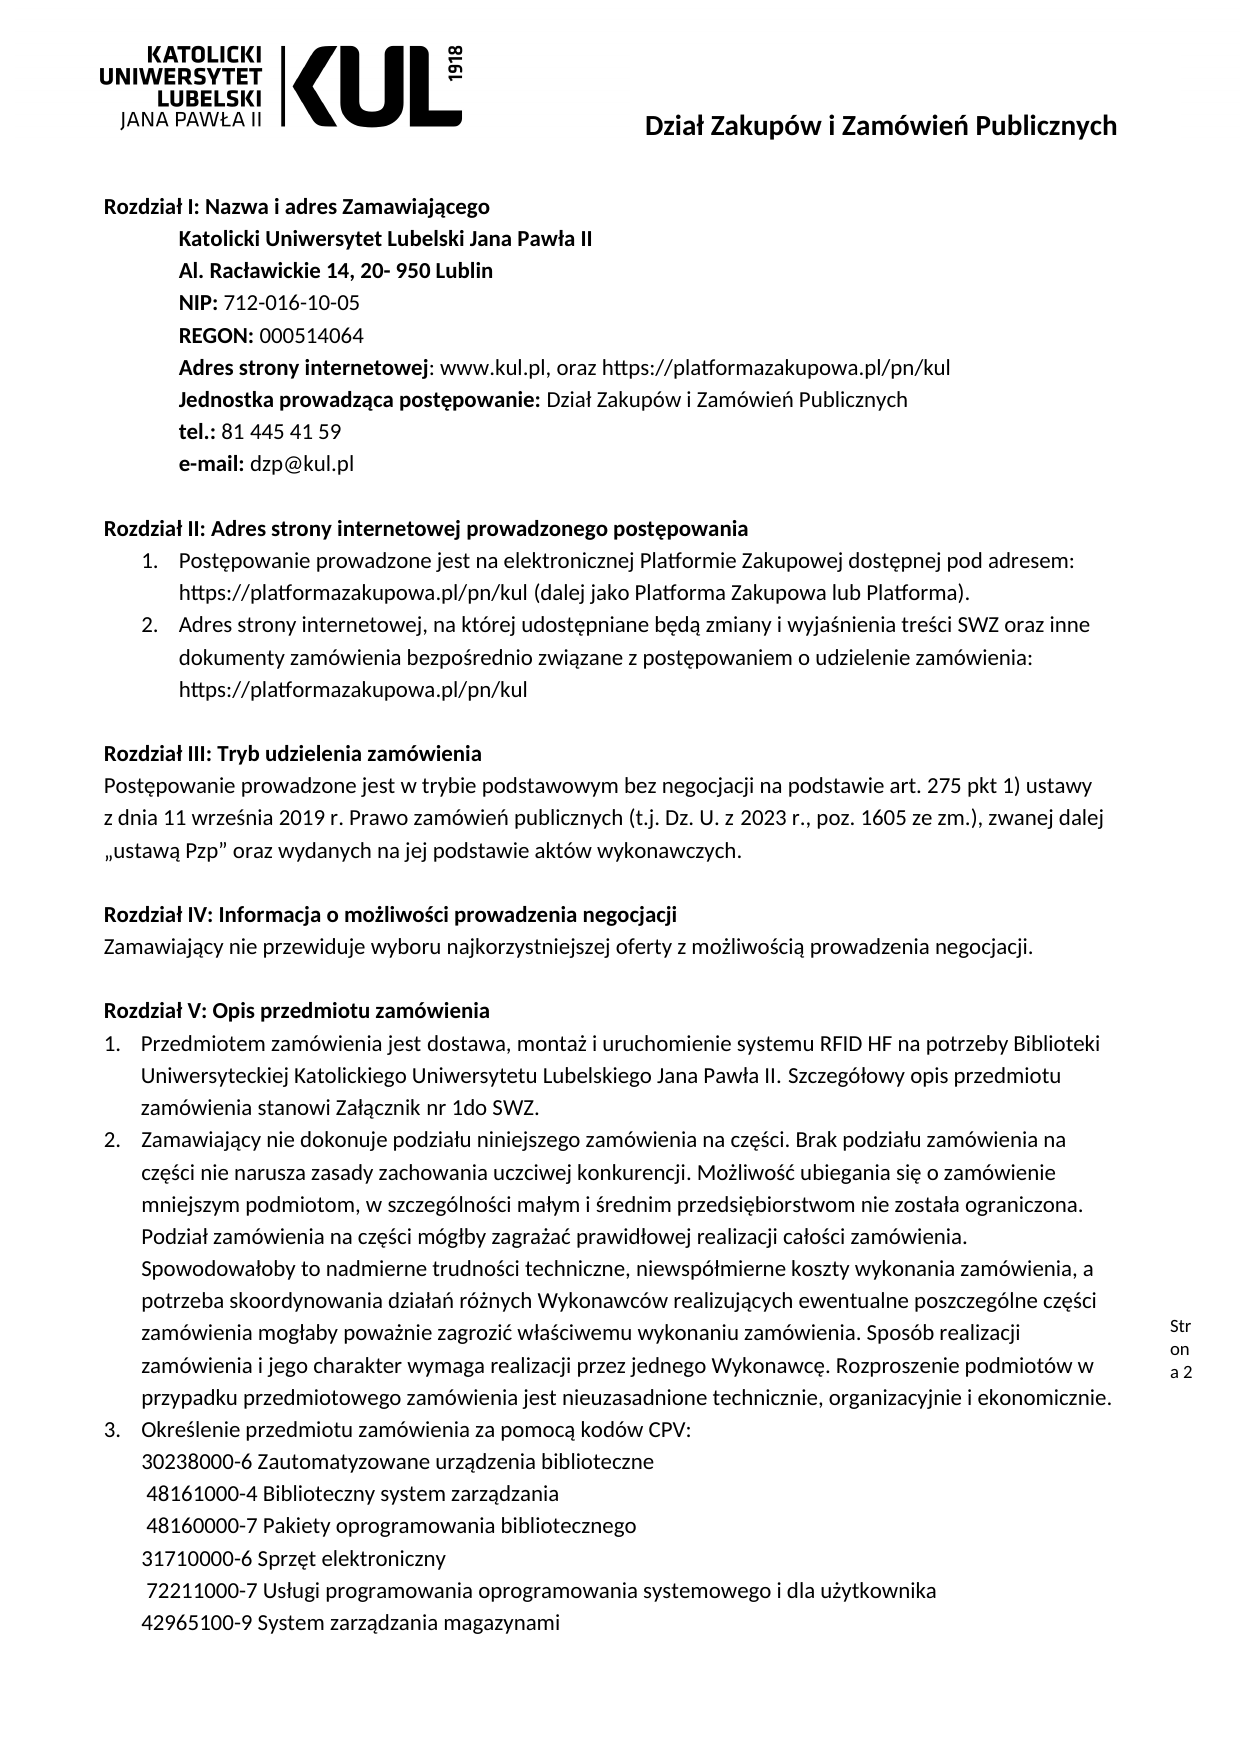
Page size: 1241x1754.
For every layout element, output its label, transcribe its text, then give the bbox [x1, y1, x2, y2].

list Postępowanie prowadzone jest na elektronicznej Platformie Zakupowej dostępnej pod adresem: https://platformazakupowa.pl/pn/kul (dalej jako Platforma Zakupowa lub Platforma). [141, 546, 1122, 606]
list Adres strony internetowej, na której udostępniane będą zmiany i wyjaśnienia treści SWZ oraz inne dokumenty zamówienia bezpośrednio związane z postępowaniem o udzielenie zamówienia: https://platformazakupowa.pl/pn/kul [141, 610, 1122, 703]
text Rozdział III: Tryb udzielenia zamówienia [103, 739, 1122, 767]
text Katolicki Uniwersytet Lubelski Jana Pawła II [103, 224, 1122, 252]
list Określenie przedmiotu zamówienia za pomocą kodów CPV: [103, 1415, 1122, 1443]
text Rozdział I: Nazwa i adres Zamawiającego [103, 192, 1122, 220]
list 48161000-4 Biblioteczny system zarządzania [141, 1479, 1122, 1507]
list Zamawiający nie dokonuje podziału niniejszego zamówienia na części. Brak podziału zamówienia na części nie narusza zasady zachowania uczciwej konkurencji. Możliwość ubiegania się o zamówienie mniejszym podmiotom, w szczególności małym i średnim przedsiębiorstwom nie została ograniczona. Podział zamówienia na części mógłby zagrażać prawidłowej realizacji całości zamówienia. Spowodowałoby to nadmierne trudności techniczne, niewspółmierne koszty wykonania zamówienia, a potrzeba skoordynowania działań różnych Wykonawców realizujących ewentualne poszczególne części zamówienia mogłaby poważnie zagrozić właściwemu wykonaniu zamówienia. Sposób realizacji zamówienia i jego charakter wymaga realizacji przez jednego Wykonawcę. Rozproszenie podmiotów w przypadku przedmiotowego zamówienia jest nieuzasadnione technicznie, organizacyjnie i ekonomicznie. [103, 1125, 1122, 1411]
list Przedmiotem zamówienia jest dostawa, montaż i uruchomienie systemu RFID HF na potrzeby Biblioteki Uniwersyteckiej Katolickiego Uniwersytetu Lubelskiego Jana Pawła II. Szczegółowy opis przedmiotu zamówienia stanowi Załącznik nr 1do SWZ. [103, 1029, 1122, 1121]
text Rozdział II: Adres strony internetowej prowadzonego postępowania [103, 514, 1122, 542]
text Rozdział IV: Informacja o możliwości prowadzenia negocjacji [103, 900, 1122, 928]
text Adres strony internetowej: www.kul.pl, oraz https://platformazakupowa.pl/pn/kul [103, 353, 1122, 381]
text NIP: 712-016-10-05 [103, 288, 1122, 317]
text Rozdział V: Opis przedmiotu zamówienia [103, 997, 1122, 1025]
picture [15, 0, 1241, 138]
text tel.: 81 445 41 59 [103, 417, 1122, 445]
text REGON: 000514064 [103, 321, 1122, 349]
list 42965100-9 System zarządzania magazynami [141, 1608, 1122, 1636]
text Jednostka prowadząca postępowanie: Dział Zakupów i Zamówień Publicznych [103, 385, 1122, 413]
text Postępowanie prowadzone jest w trybie podstawowym bez negocjacji na podstawie art. 275 pkt 1) ustawy z dnia 11 września 2019 r. Prawo zamówień publicznych (t.j. Dz. U. z 2023 r., poz. 1605 ze zm.), zwanej dalej „ustawą Pzp” oraz wydanych na jej podstawie aktów wykonawczych. [103, 771, 1122, 864]
text Zamawiający nie przewiduje wyboru najkorzystniejszej oferty z możliwością prowadzenia negocjacji. [103, 932, 1122, 960]
list 31710000-6 Sprzęt elektroniczny [141, 1544, 1122, 1572]
text Al. Racławickie 14, 20- 950 Lublin [103, 256, 1122, 284]
text e-mail: dzp@kul.pl [103, 449, 1122, 477]
list 48160000-7 Pakiety oprogramowania bibliotecznego [141, 1512, 1122, 1540]
list 72211000-7 Usługi programowania oprogramowania systemowego i dla użytkownika [141, 1576, 1122, 1604]
list 30238000-6 Zautomatyzowane urządzenia biblioteczne [141, 1447, 1122, 1475]
